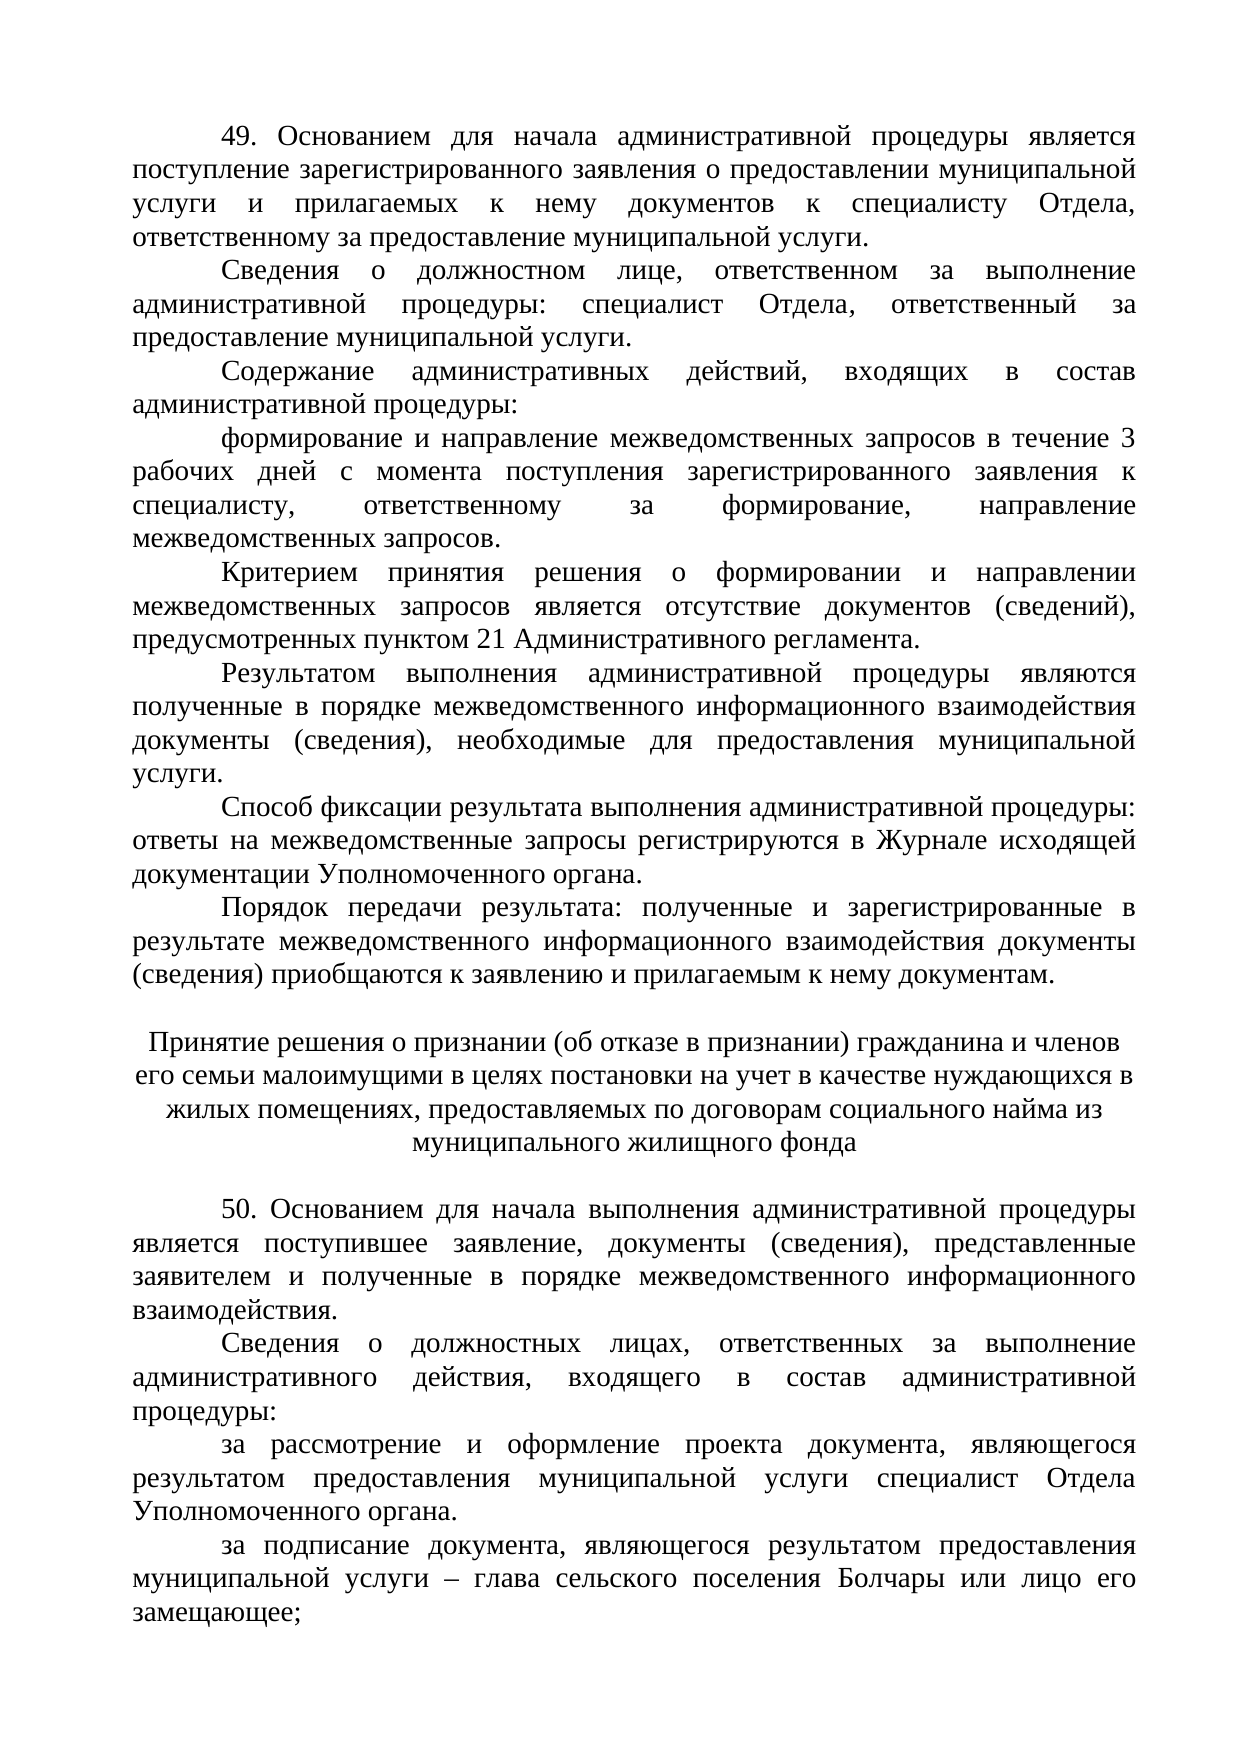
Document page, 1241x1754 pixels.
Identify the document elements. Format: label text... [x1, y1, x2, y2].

text Критерием принятия решения о формировании и направлении межведомственных запросов является отсутствие документов (сведений), предусмотренных пунктом 21 Административного регламента. [132, 554, 1137, 655]
text Результатом выполнения административной процедуры являются полученные в порядке межведомственного информационного взаимодействия документы (сведения), необходимые для предоставления муниципальной услуги. [132, 655, 1137, 789]
text Принятие решения о признании (об отказе в признании) гражданина и членов его семьи малоимущими в целях постановки на учет в качестве нуждающихся в жилых помещениях, предоставляемых по договорам социального найма из муниципального жилищного фонда [132, 1024, 1137, 1158]
text формирование и направление межведомственных запросов в течение 3 рабочих дней с момента поступления зарегистрированного заявления к специалисту, ответственному за формирование, направление межведомственных запросов. [132, 420, 1137, 554]
text Сведения о должностных лицах, ответственных за выполнение административного действия, входящего в состав административной процедуры: [132, 1326, 1137, 1426]
text Способ фиксации результата выполнения административной процедуры: ответы на межведомственные запросы регистрируются в Журнале исходящей документации Уполномоченного органа. [132, 789, 1137, 889]
text за рассмотрение и оформление проекта документа, являющегося результатом предоставления муниципальной услуги специалист Отдела Уполномоченного органа. [132, 1426, 1137, 1527]
text 50. Основанием для начала выполнения административной процедуры является поступившее заявление, документы (сведения), представленные заявителем и полученные в порядке межведомственного информационного взаимодействия. [132, 1191, 1137, 1326]
text за подписание документа, являющегося результатом предоставления муниципальной услуги – глава сельского поселения Болчары или лицо его замещающее; [132, 1527, 1137, 1627]
text Содержание административных действий, входящих в состав административной процедуры: [132, 353, 1137, 420]
text 49. Основанием для начала административной процедуры является поступление зарегистрированного заявления о предоставлении муниципальной услуги и прилагаемых к нему документов к специалисту Отдела, ответственному за предоставление муниципальной услуги. [132, 118, 1137, 252]
text Сведения о должностном лице, ответственном за выполнение административной процедуры: специалист Отдела, ответственный за предоставление муниципальной услуги. [132, 252, 1137, 353]
text Порядок передачи результата: полученные и зарегистрированные в результате межведомственного информационного взаимодействия документы (сведения) приобщаются к заявлению и прилагаемым к нему документам. [132, 889, 1137, 990]
